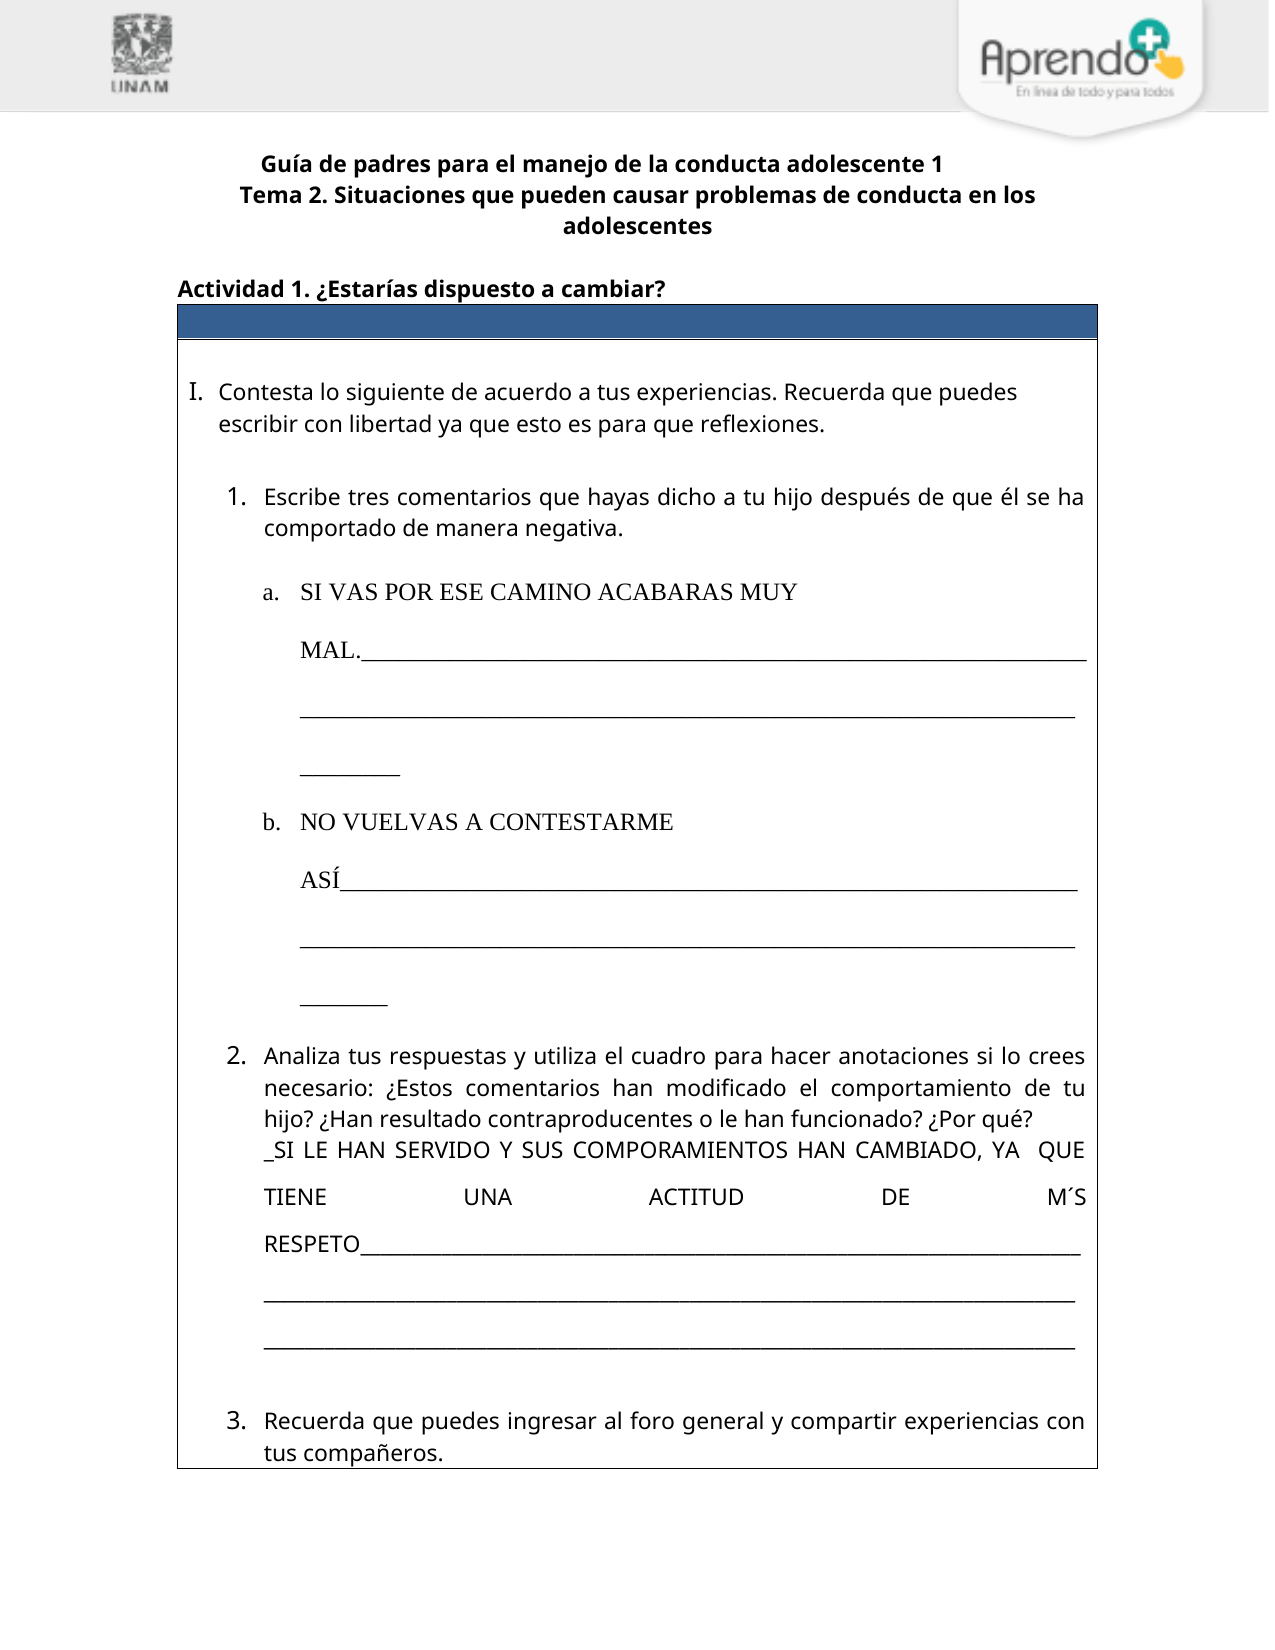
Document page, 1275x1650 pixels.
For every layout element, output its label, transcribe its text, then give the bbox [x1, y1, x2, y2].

picture [0, 0, 1271, 149]
text Actividad 1. ¿Estarías dispuesto a cambiar? [177, 273, 1098, 304]
table_header [178, 305, 1097, 338]
text Guía de padres para el manejo de la conducta adolescente 1 [177, 148, 1098, 179]
text Tema 2. Situaciones que pueden causar problemas de conducta en los adolescentes [177, 179, 1098, 241]
